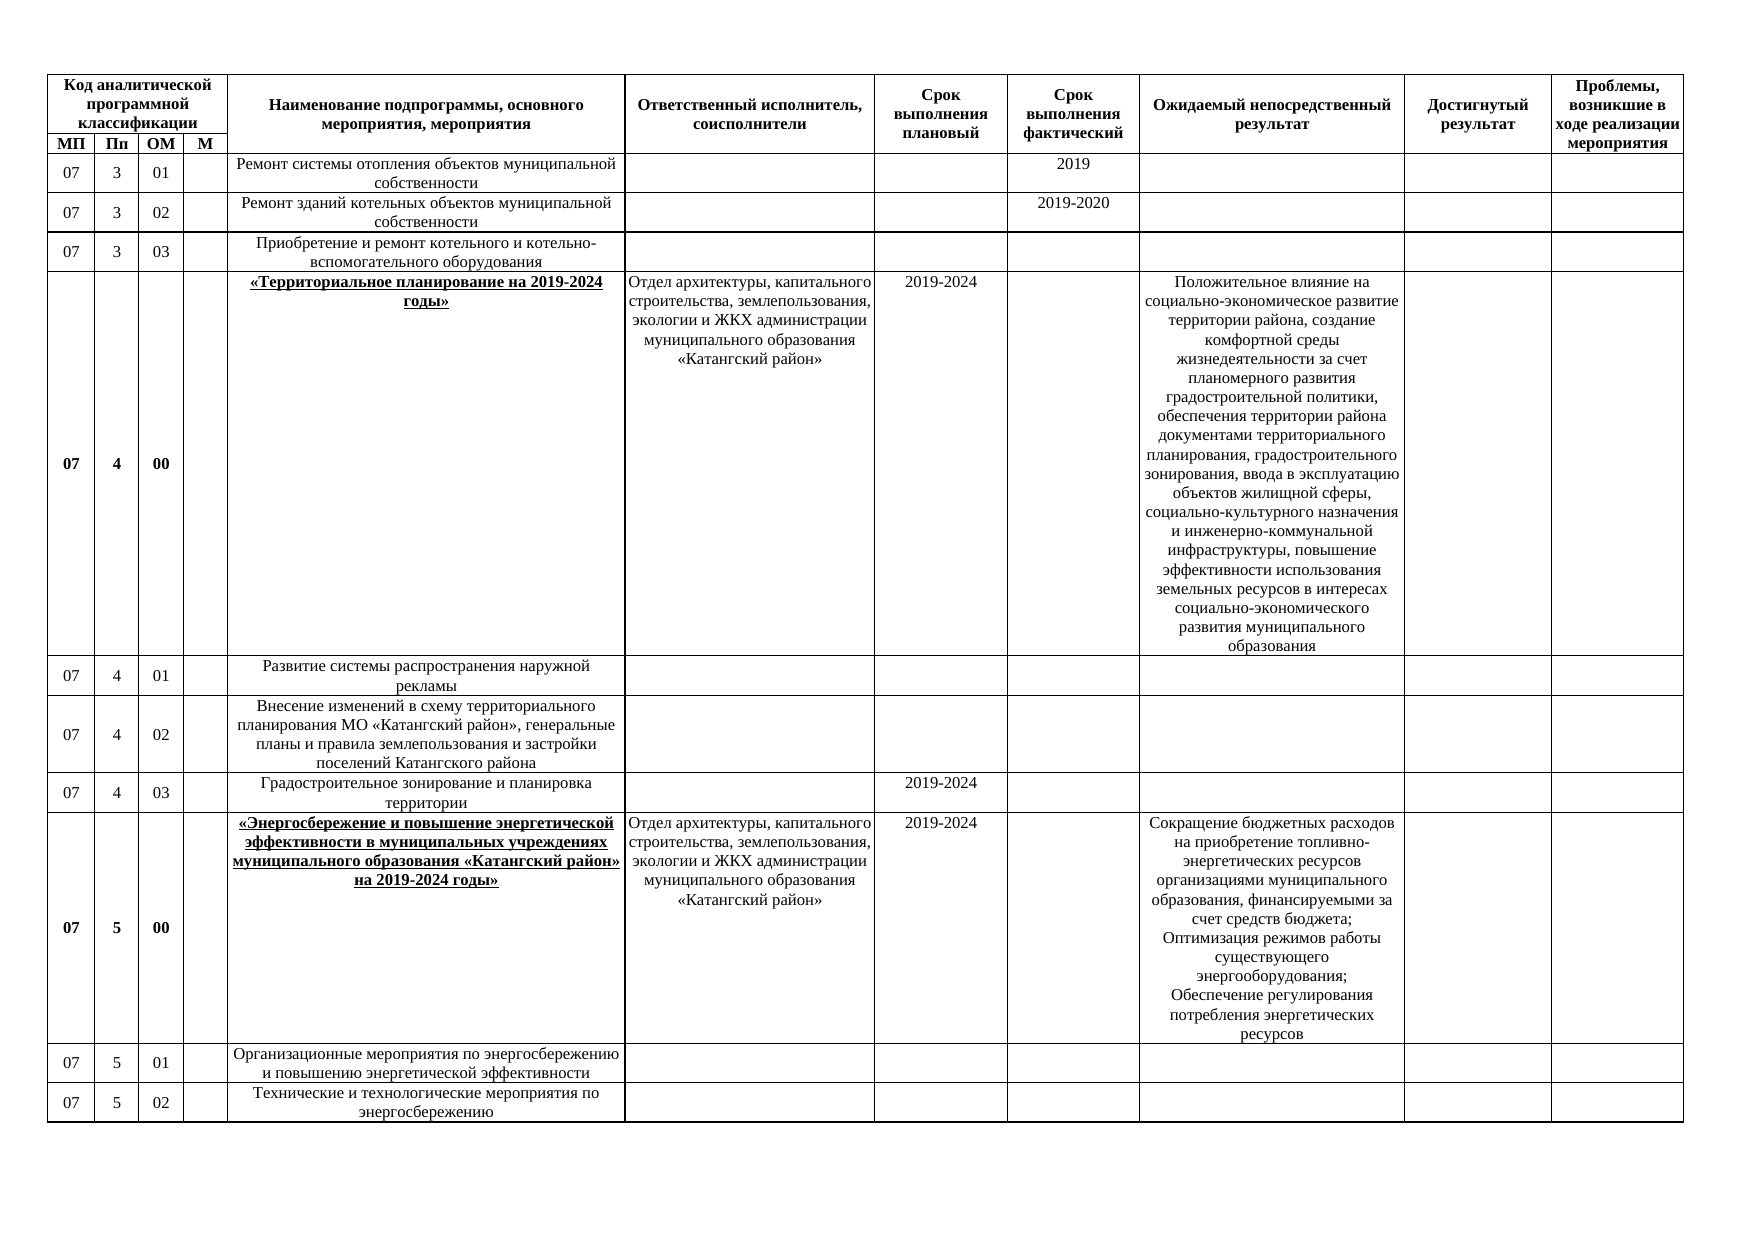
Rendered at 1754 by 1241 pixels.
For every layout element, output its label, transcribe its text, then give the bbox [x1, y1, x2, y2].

table_cell 07 [48, 193, 94, 231]
table_cell [1552, 154, 1683, 192]
table_cell [1405, 696, 1551, 772]
table_cell [1405, 1044, 1551, 1082]
table_cell 03 [139, 773, 183, 812]
table_cell Пп [95, 134, 138, 153]
table_cell 5 [95, 1083, 138, 1121]
table_cell [1405, 154, 1551, 192]
table_header Достигнутый результат [1405, 75, 1551, 153]
table_cell [1140, 1044, 1404, 1082]
table_cell 5 [95, 813, 138, 1043]
table_cell [875, 656, 1007, 694]
table_cell [1405, 813, 1551, 1043]
table_cell [1008, 773, 1139, 812]
table_cell [1405, 193, 1551, 231]
table_cell [1008, 272, 1139, 655]
table_cell 07 [48, 272, 94, 655]
table_cell 01 [139, 154, 183, 192]
table_header Наименование подпрограммы, основного мероприятия, мероприятия [228, 75, 624, 153]
table_cell «Энергосбережение и повышение энергетической эффективности в муниципальных учреждениях муниципального образования «Катангский район» на 2019-2024 годы» [228, 813, 624, 1043]
table_cell [1008, 656, 1139, 694]
table_cell М [184, 134, 227, 153]
table_cell [184, 656, 227, 694]
table_cell Приобретение и ремонт котельного и котельно-вспомогательного оборудования [228, 233, 624, 271]
table_cell 4 [95, 696, 138, 772]
table_cell [1008, 1044, 1139, 1082]
table_cell [875, 1083, 1007, 1121]
table_cell [626, 193, 874, 231]
table_header Код аналитической программной классификации [48, 75, 227, 132]
table_cell [1552, 773, 1683, 812]
table_cell 4 [95, 773, 138, 812]
table_cell 01 [139, 1044, 183, 1082]
table_cell [184, 193, 227, 231]
table_cell [875, 696, 1007, 772]
table_cell [626, 1083, 874, 1121]
table_cell [1552, 1083, 1683, 1121]
table_cell [1008, 1083, 1139, 1121]
table_cell [1405, 272, 1551, 655]
table_cell Отдел архитектуры, капитального строительства, землепользования, экологии и ЖКХ администрации муниципального образования «Катангский район» [626, 813, 874, 1043]
table_cell 02 [139, 1083, 183, 1121]
table_cell 2019-2020 [1008, 193, 1139, 231]
table_cell МП [48, 134, 94, 153]
table_cell [184, 1044, 227, 1082]
table_cell [1552, 193, 1683, 231]
table_header Проблемы, возникшие в ходе реализации мероприятия [1552, 75, 1683, 153]
table_cell 00 [139, 813, 183, 1043]
table_cell [1140, 773, 1404, 812]
table_cell [1405, 1083, 1551, 1121]
table_cell [1140, 233, 1404, 271]
table_cell [626, 773, 874, 812]
table_cell 03 [139, 233, 183, 271]
table_cell [184, 233, 227, 271]
table_cell [184, 272, 227, 655]
table_cell 5 [95, 1044, 138, 1082]
table_cell 3 [95, 233, 138, 271]
table_cell «Территориальное планирование на 2019-2024 годы» [228, 272, 624, 655]
table_cell Организационные мероприятия по энергосбережению и повышению энергетической эффективности [228, 1044, 624, 1082]
table_cell 3 [95, 154, 138, 192]
table_cell 07 [48, 1083, 94, 1121]
table_cell [184, 696, 227, 772]
table_cell [626, 233, 874, 271]
table_cell ОМ [139, 134, 183, 153]
table_cell 4 [95, 656, 138, 694]
table_cell [1552, 272, 1683, 655]
table_cell 07 [48, 813, 94, 1043]
table_cell Положительное влияние на социально-экономическое развитие территории района, создание комфортной среды жизнедеятельности за счет планомерного развития градостроительной политики, обеспечения территории района документами территориального планирования, градостроительного зонирования, ввода в эксплуатацию объектов жилищной сферы, социально-культурного назначения и инженерно-коммунальной инфраструктуры, повышение эффективности использования земельных ресурсов в интересах социально-экономического развития муниципального образования [1140, 272, 1404, 655]
table_cell 02 [139, 193, 183, 231]
table_cell [1008, 696, 1139, 772]
table_cell [184, 773, 227, 812]
table_header Срок выполнения фактический [1008, 75, 1139, 153]
table_cell [1405, 233, 1551, 271]
table_cell 07 [48, 1044, 94, 1082]
table_cell [1552, 656, 1683, 694]
table_cell 3 [95, 193, 138, 231]
table_header Ожидаемый непосредственный результат [1140, 75, 1404, 153]
table_cell 2019-2024 [875, 813, 1007, 1043]
table_cell Отдел архитектуры, капитального строительства, землепользования, экологии и ЖКХ администрации муниципального образования «Катангский район» [626, 272, 874, 655]
table_cell Технические и технологические мероприятия по энергосбережению [228, 1083, 624, 1121]
table_cell [184, 813, 227, 1043]
table_cell [184, 154, 227, 192]
table_cell Градостроительное зонирование и планировка территории [228, 773, 624, 812]
table_cell 01 [139, 656, 183, 694]
table_header Ответственный исполнитель, соисполнители [626, 75, 874, 153]
table_cell 07 [48, 773, 94, 812]
table_cell [875, 154, 1007, 192]
table_cell [1552, 1044, 1683, 1082]
table_cell [1552, 233, 1683, 271]
table_cell [1140, 656, 1404, 694]
table_header Срок выполнения плановый [875, 75, 1007, 153]
table_cell 2019-2024 [875, 272, 1007, 655]
table_cell [1405, 656, 1551, 694]
table_cell [875, 1044, 1007, 1082]
table_cell [1140, 154, 1404, 192]
table_cell 4 [95, 272, 138, 655]
table_cell Сокращение бюджетных расходов на приобретение топливно-энергетических ресурсов организациями муниципального образования, финансируемыми за счет средств бюджета; Оптимизация режимов работы существующего энергооборудования; Обеспечение регулирования потребления энергетических ресурсов [1140, 813, 1404, 1043]
table_cell [626, 154, 874, 192]
table_cell [1140, 1083, 1404, 1121]
table_cell 02 [139, 696, 183, 772]
table_cell [1008, 813, 1139, 1043]
table_cell [626, 1044, 874, 1082]
table_cell Ремонт системы отопления объектов муниципальной собственности [228, 154, 624, 192]
table_cell [184, 1083, 227, 1121]
table_cell [1008, 233, 1139, 271]
table_cell 07 [48, 154, 94, 192]
table_cell [875, 233, 1007, 271]
table_cell [1405, 773, 1551, 812]
table_cell 07 [48, 656, 94, 694]
table_cell [1140, 696, 1404, 772]
table_cell Внесение изменений в схему территориального планирования МО «Катангский район», генеральные планы и правила землепользования и застройки поселений Катангского района [228, 696, 624, 772]
table_cell [1552, 813, 1683, 1043]
table_cell [1140, 193, 1404, 231]
table_cell [875, 193, 1007, 231]
table_cell 2019 [1008, 154, 1139, 192]
table_cell 07 [48, 233, 94, 271]
table_cell [1552, 696, 1683, 772]
table_cell [626, 696, 874, 772]
table_cell Развитие системы распространения наружной рекламы [228, 656, 624, 694]
table_cell [626, 656, 874, 694]
table_cell 00 [139, 272, 183, 655]
table_cell 07 [48, 696, 94, 772]
table_cell Ремонт зданий котельных объектов муниципальной собственности [228, 193, 624, 231]
table_cell 2019-2024 [875, 773, 1007, 812]
